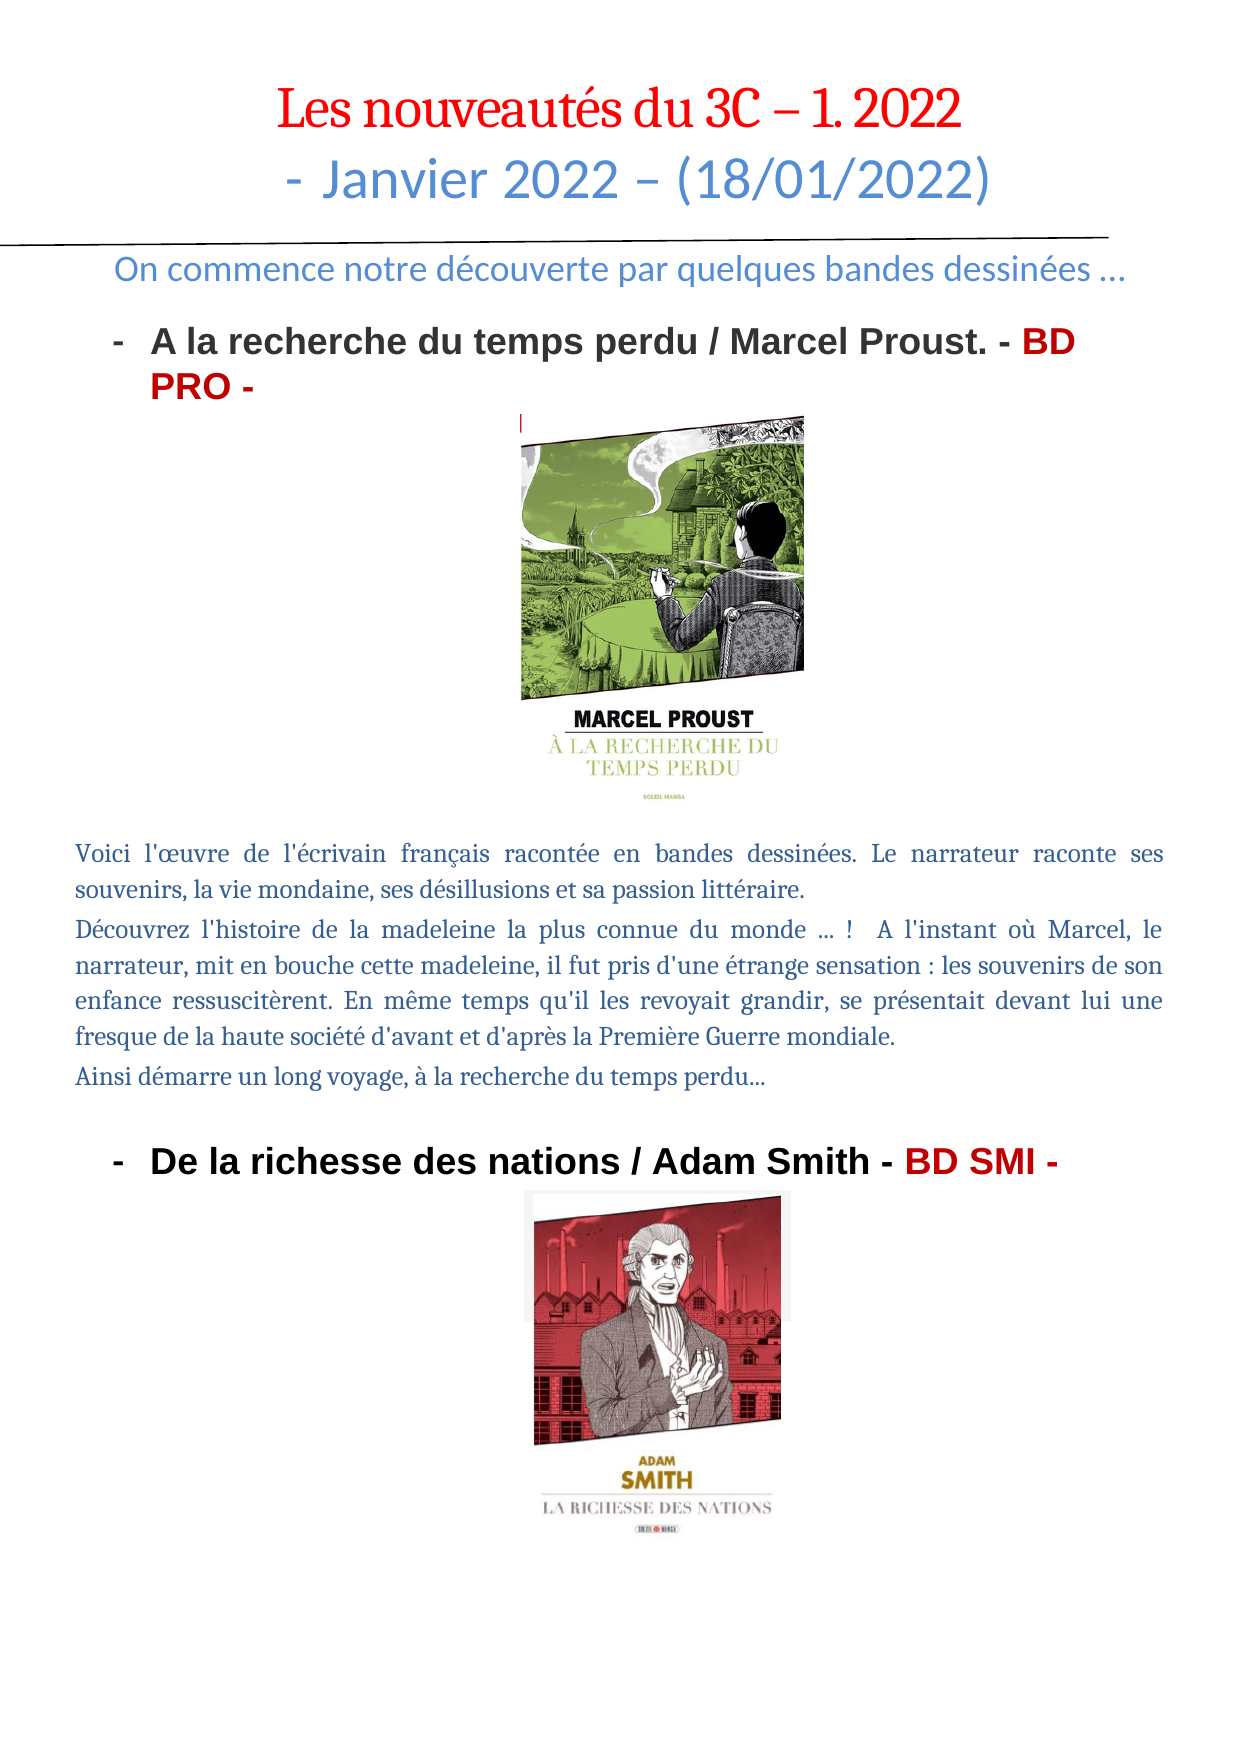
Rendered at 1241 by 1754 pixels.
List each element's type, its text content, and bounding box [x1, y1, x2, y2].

title Les nouveautés du 3C – 1. 2022 [75, 75, 1165, 142]
list A la recherche du temps perdu / Marcel Proust. - BD PRO - [112, 318, 1165, 407]
text On commence notre découverte par quelques bandes dessinées … [75, 245, 1165, 291]
picture [507, 407, 808, 814]
list Janvier 2022 – (18/01/2022) [112, 142, 1165, 213]
subtitle Découvrez l'histoire de la madeleine la plus connue du monde ... ! A l'instant où Marcel, le narrateur, mit en bouche cette madeleine, il fut pris d'une étrange sensation : les souvenirs de son enfance ressuscitèrent. En même temps qu'il les revoyait grandir, se présentait devant lui une fresque de la haute société d'avant et d'après la Première Guerre mondiale. [75, 914, 1165, 1052]
picture [524, 1190, 792, 1557]
subtitle Ainsi démarre un long voyage, à la recherche du temps perdu... [75, 1061, 1165, 1092]
list De la richesse des nations / Adam Smith - BD SMI - [112, 1138, 1165, 1183]
subtitle Voici l'œuvre de l'écrivain français racontée en bandes dessinées. Le narrateur raconte ses souvenirs, la vie mondaine, ses désillusions et sa passion littéraire. [75, 838, 1165, 905]
